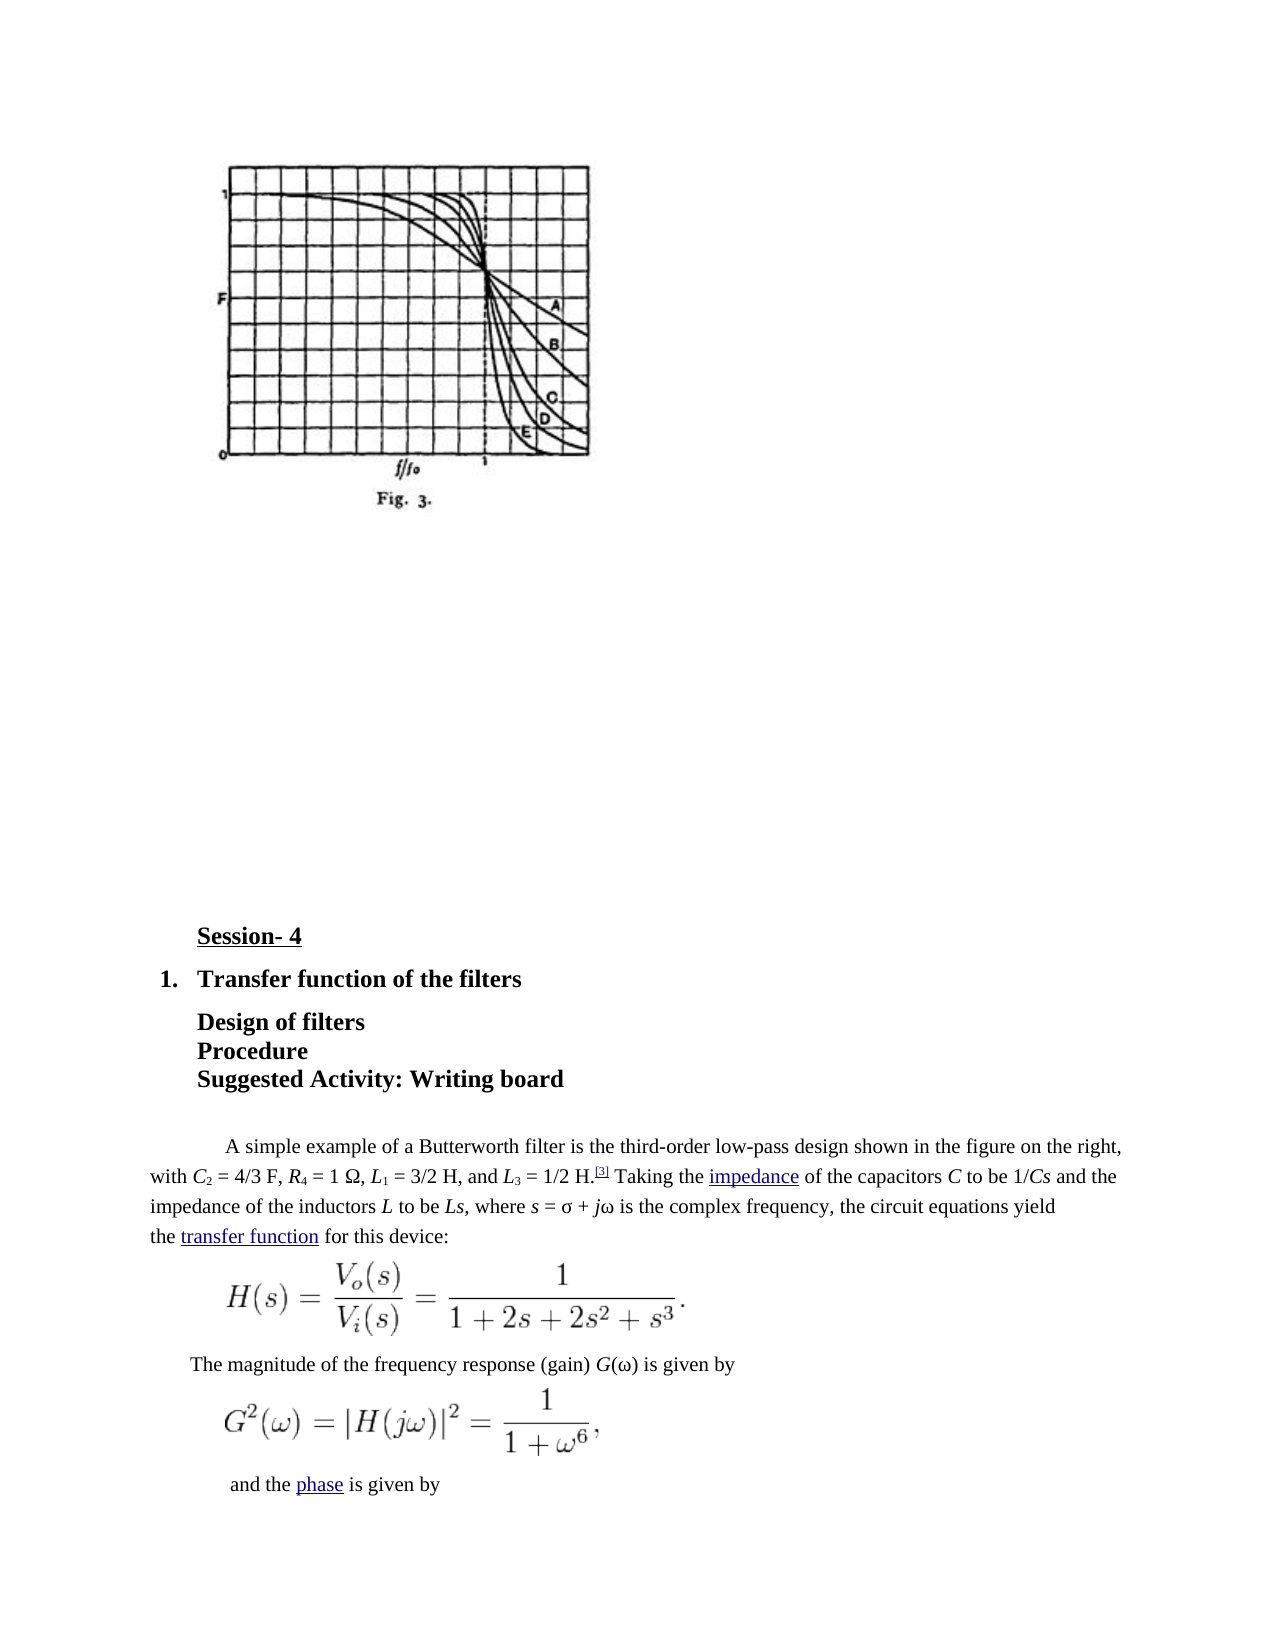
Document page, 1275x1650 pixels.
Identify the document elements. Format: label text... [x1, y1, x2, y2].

list Suggested Activity: Writing board [197, 1064, 1125, 1093]
text and the phase is given by [230, 1466, 1125, 1496]
text The magnitude of the frequency response (gain) G(ω) is given by [190, 1346, 1125, 1376]
list Transfer function of the filters [159, 964, 1125, 993]
list Procedure [197, 1036, 1125, 1064]
picture [225, 1261, 685, 1336]
list Session- 4 [197, 921, 1125, 949]
picture [225, 1388, 599, 1456]
picture [196, 150, 619, 519]
text A simple example of a Butterworth filter is the third-order low-pass design shown in the figure on the right, with C2 = 4/3 F, R4 = 1 Ω, L1 = 3/2 H, and L3 = 1/2 H.[3] Taking the impedance of the capacitors C to be 1/Cs and the impedance of the inductors L to be Ls, where s = σ + jω is the complex frequency, the circuit equations yield the transfer function for this device: [150, 1128, 1125, 1248]
list Design of filters [197, 1007, 1125, 1036]
